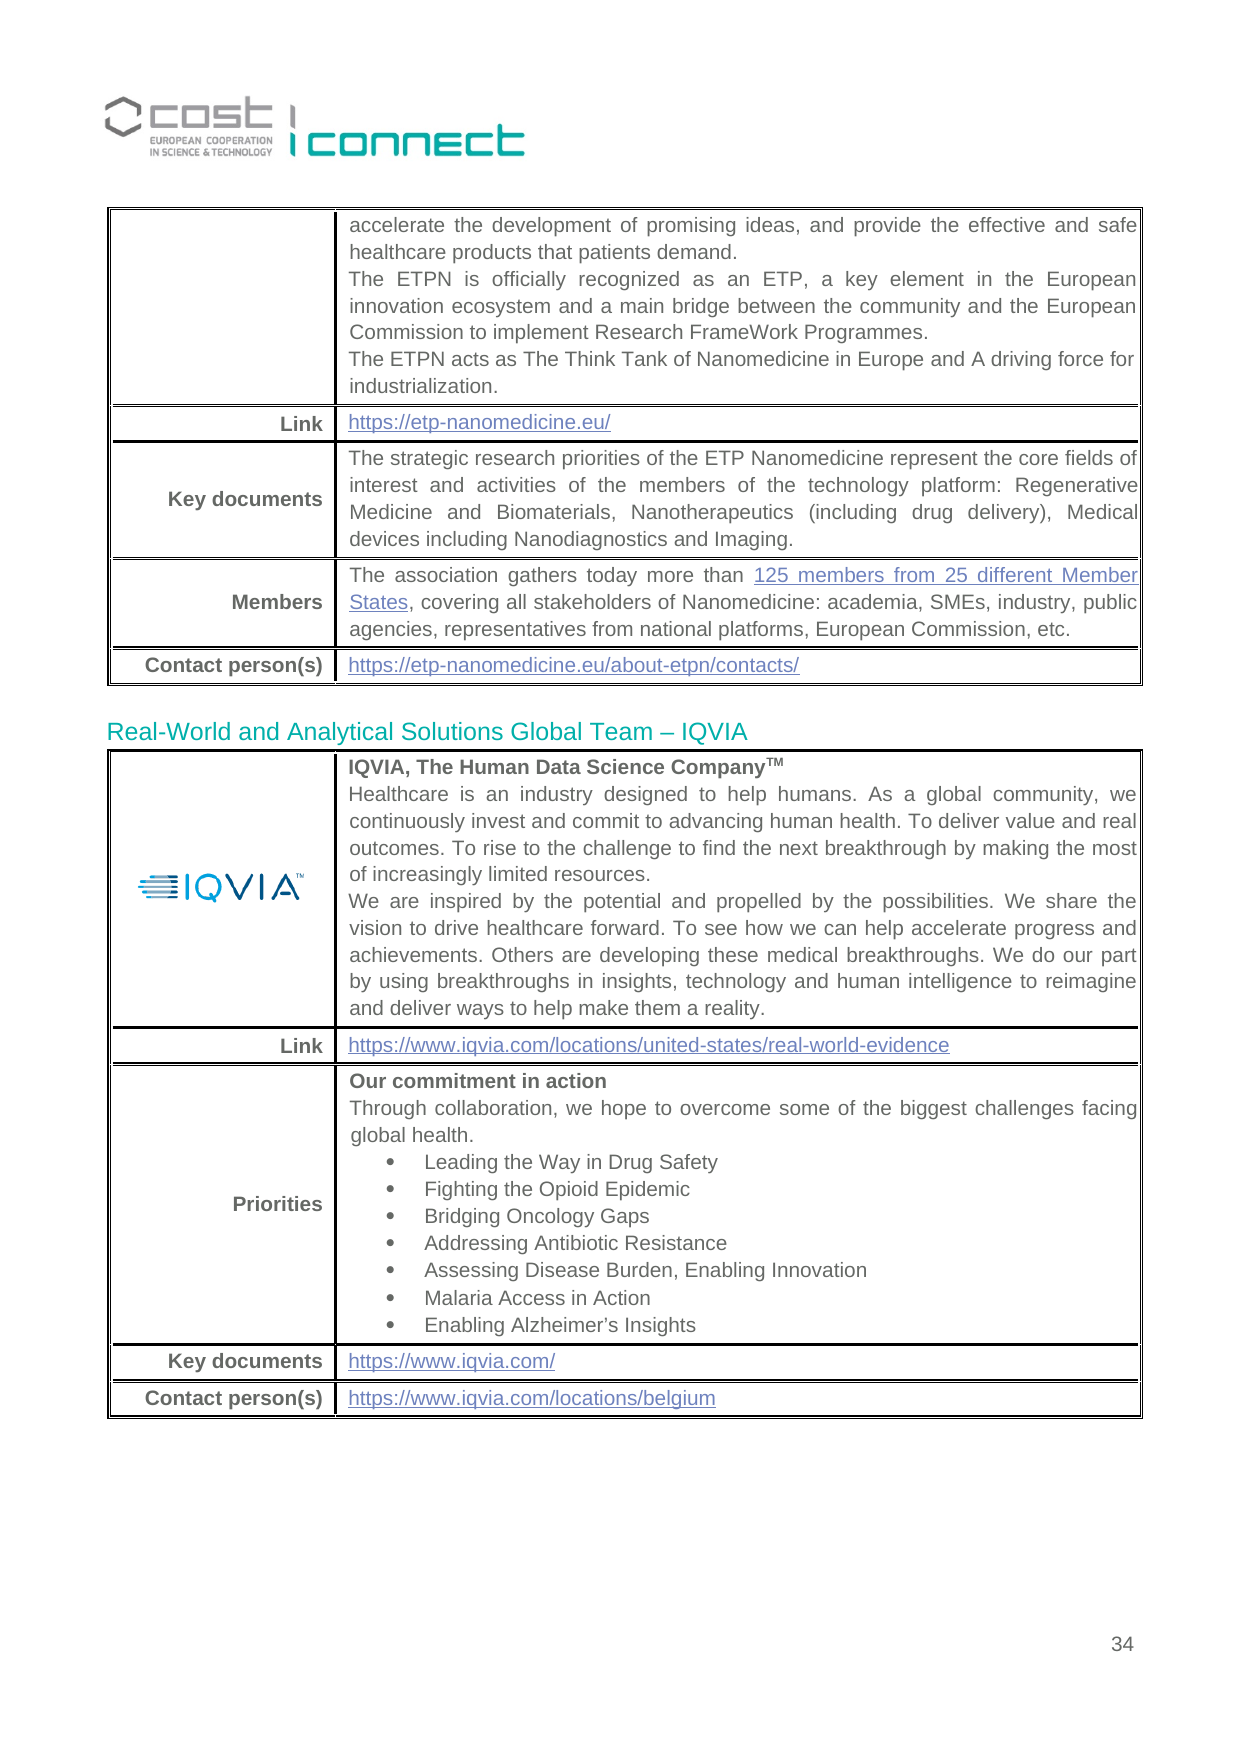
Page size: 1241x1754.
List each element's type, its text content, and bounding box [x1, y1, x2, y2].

table_cell Priorities [111, 1062, 334, 1343]
table_header IQVIA, The Human Data Science CompanyTM Healthcare is an industry designed to help humans. As a global community, we continuously invest and commit to advancing human health. To deliver value and real outcomes. To rise to the challenge to find the next breakthrough by making the most of increasingly limited resources. We are inspired by the potential and propelled by the possibilities. We share the vision to drive healthcare forward. To see how we can help accelerate progress and achievements. Others are developing these medical breakthroughs. We do our part by using breakthroughs in insights, technology and human intelligence to reimagine and deliver ways to help make them a reality. [335, 752, 1140, 1026]
title Real-World and Analytical Solutions Global Team – IQVIA [106, 717, 1134, 745]
table_cell Key documents [109, 1343, 334, 1379]
table_cell The strategic research priorities of the ETP Nanomedicine represent the core fields of interest and activities of the members of the technology platform: Regenerative Medicine and Biomaterials, Nanotherapeutics (including drug delivery), Medical devices including Nanodiagnostics and Imaging. [337, 440, 1140, 556]
table_cell Link [111, 1026, 334, 1062]
table_header [111, 752, 335, 1026]
table_header [111, 210, 335, 404]
picture [78, 73, 547, 174]
table_cell Contact person(s) [111, 646, 335, 682]
picture [111, 841, 330, 934]
table_cell Members [111, 556, 334, 646]
table_cell https://etp-nanomedicine.eu/about-etpn/contacts/ [335, 646, 1140, 682]
table_cell The association gathers today more than 125 members from 25 different Member States, covering all stakeholders of Nanomedicine: academia, SMEs, industry, public agencies, representatives from national platforms, European Commission, etc. [337, 556, 1140, 646]
table_cell https://www.iqvia.com/ [337, 1343, 1141, 1379]
table_cell https://www.iqvia.com/locations/united-states/real-world-evidence [337, 1026, 1140, 1062]
table_cell Our commitment in action Through collaboration, we hope to overcome some of the biggest challenges facing global health. Leading the Way in Drug Safety Fighting the Opioid Epidemic Bridging Oncology Gaps Addressing Antibiotic Resistance Assessing Disease Burden, Enabling Innovation Malaria Access in Action Enabling Alzheimer’s Insights [337, 1062, 1140, 1343]
table_cell https://www.iqvia.com/locations/belgium [335, 1379, 1140, 1415]
table_cell Link [109, 404, 335, 440]
table_cell https://etp-nanomedicine.eu/ [335, 404, 1141, 440]
table_cell Contact person(s) [111, 1379, 335, 1415]
table_cell Key documents [111, 440, 334, 556]
